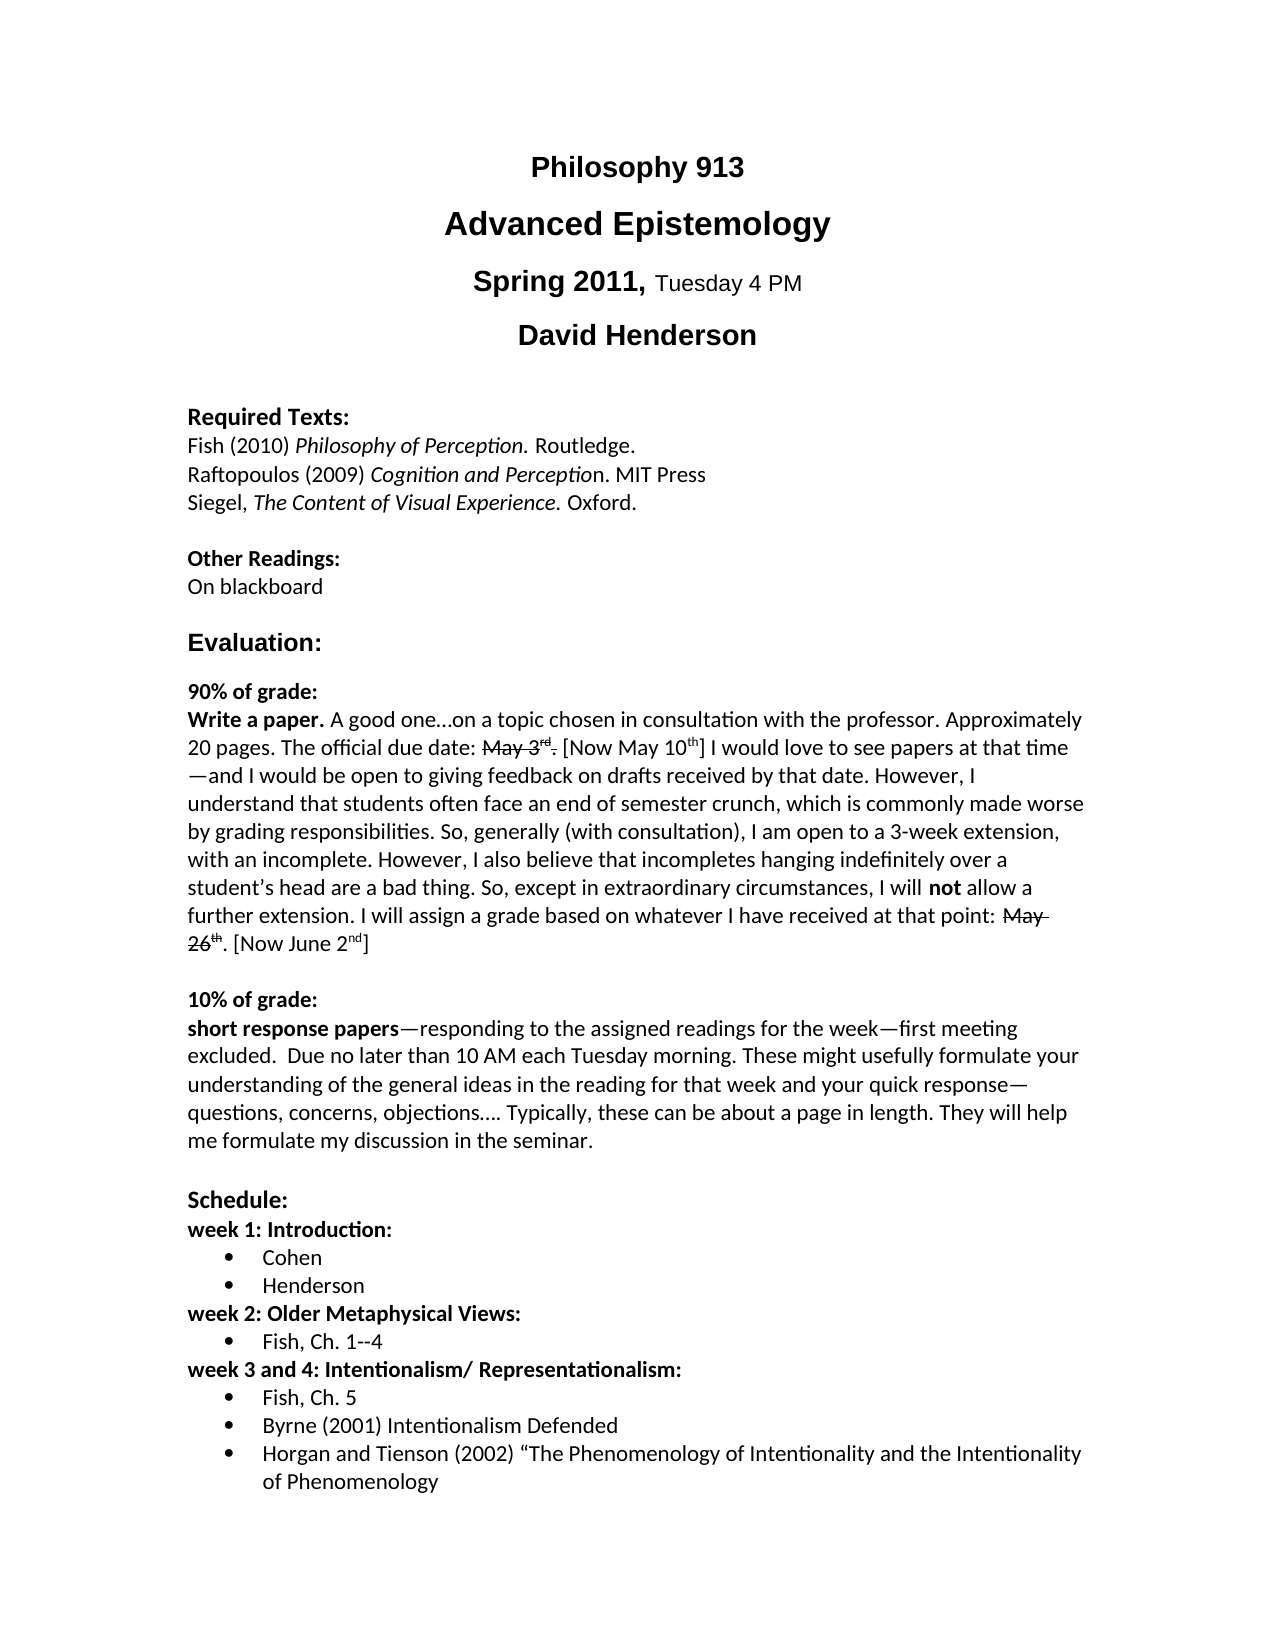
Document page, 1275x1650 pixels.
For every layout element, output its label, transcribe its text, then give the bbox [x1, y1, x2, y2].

text Spring 2011, Tuesday 4 PM [187, 264, 1087, 297]
text On blackboard [187, 572, 1087, 600]
text David Henderson [187, 318, 1087, 352]
text Siegel, The Content of Visual Experience. Oxford. [187, 488, 1087, 516]
text Advanced Epistemology [187, 204, 1087, 243]
list Fish, Ch. 5 [225, 1383, 1087, 1411]
text week 2: Older Metaphysical Views: [187, 1299, 1087, 1327]
text week 3 and 4: Intentionalism/ Representationalism: [187, 1355, 1087, 1383]
text Schedule: [187, 1184, 1087, 1215]
list Byrne (2001) Intentionalism Defended [225, 1411, 1087, 1439]
text Raftopoulos (2009) Cognition and Perception. MIT Press [187, 460, 1087, 488]
text short response papers—responding to the assigned readings for the week—first meeting excluded. Due no later than 10 AM each Tuesday morning. These might usefully formulate your understanding of the general ideas in the reading for that week and your quick response—questions, concerns, objections…. Typically, these can be about a page in length. They will help me formulate my discussion in the seminar. [187, 1014, 1087, 1154]
text Philosophy 913 [187, 150, 1087, 183]
text 10% of grade: [187, 986, 1087, 1014]
list Cohen [225, 1243, 1087, 1271]
text Write a paper. A good one…on a topic chosen in consultation with the professor. Approximately 20 pages. The official due date: May 3rd. [Now May 10th] I would love to see papers at that time—and I would be open to giving feedback on drafts received by that date. However, I understand that students often face an end of semester crunch, which is commonly made worse by grading responsibilities. So, generally (with consultation), I am open to a 3-week extension, with an incomplete. However, I also believe that incompletes hanging indefinitely over a student’s head are a bad thing. So, except in extraordinary circumstances, I will not allow a further extension. I will assign a grade based on whatever I have received at that point: May 26th. [Now June 2nd] [187, 705, 1087, 958]
list Horgan and Tienson (2002) “The Phenomenology of Intentionality and the Intentionality of Phenomenology [225, 1439, 1087, 1495]
list Fish, Ch. 1--4 [225, 1327, 1087, 1355]
text 90% of grade: [187, 677, 1087, 705]
text Fish (2010) Philosophy of Perception. Routledge. [187, 432, 1087, 460]
text week 1: Introduction: [187, 1215, 1087, 1243]
list Henderson [225, 1271, 1087, 1299]
text Required Texts: [187, 401, 1087, 432]
text Other Readings: [187, 544, 1087, 572]
text Evaluation: [187, 628, 1087, 657]
